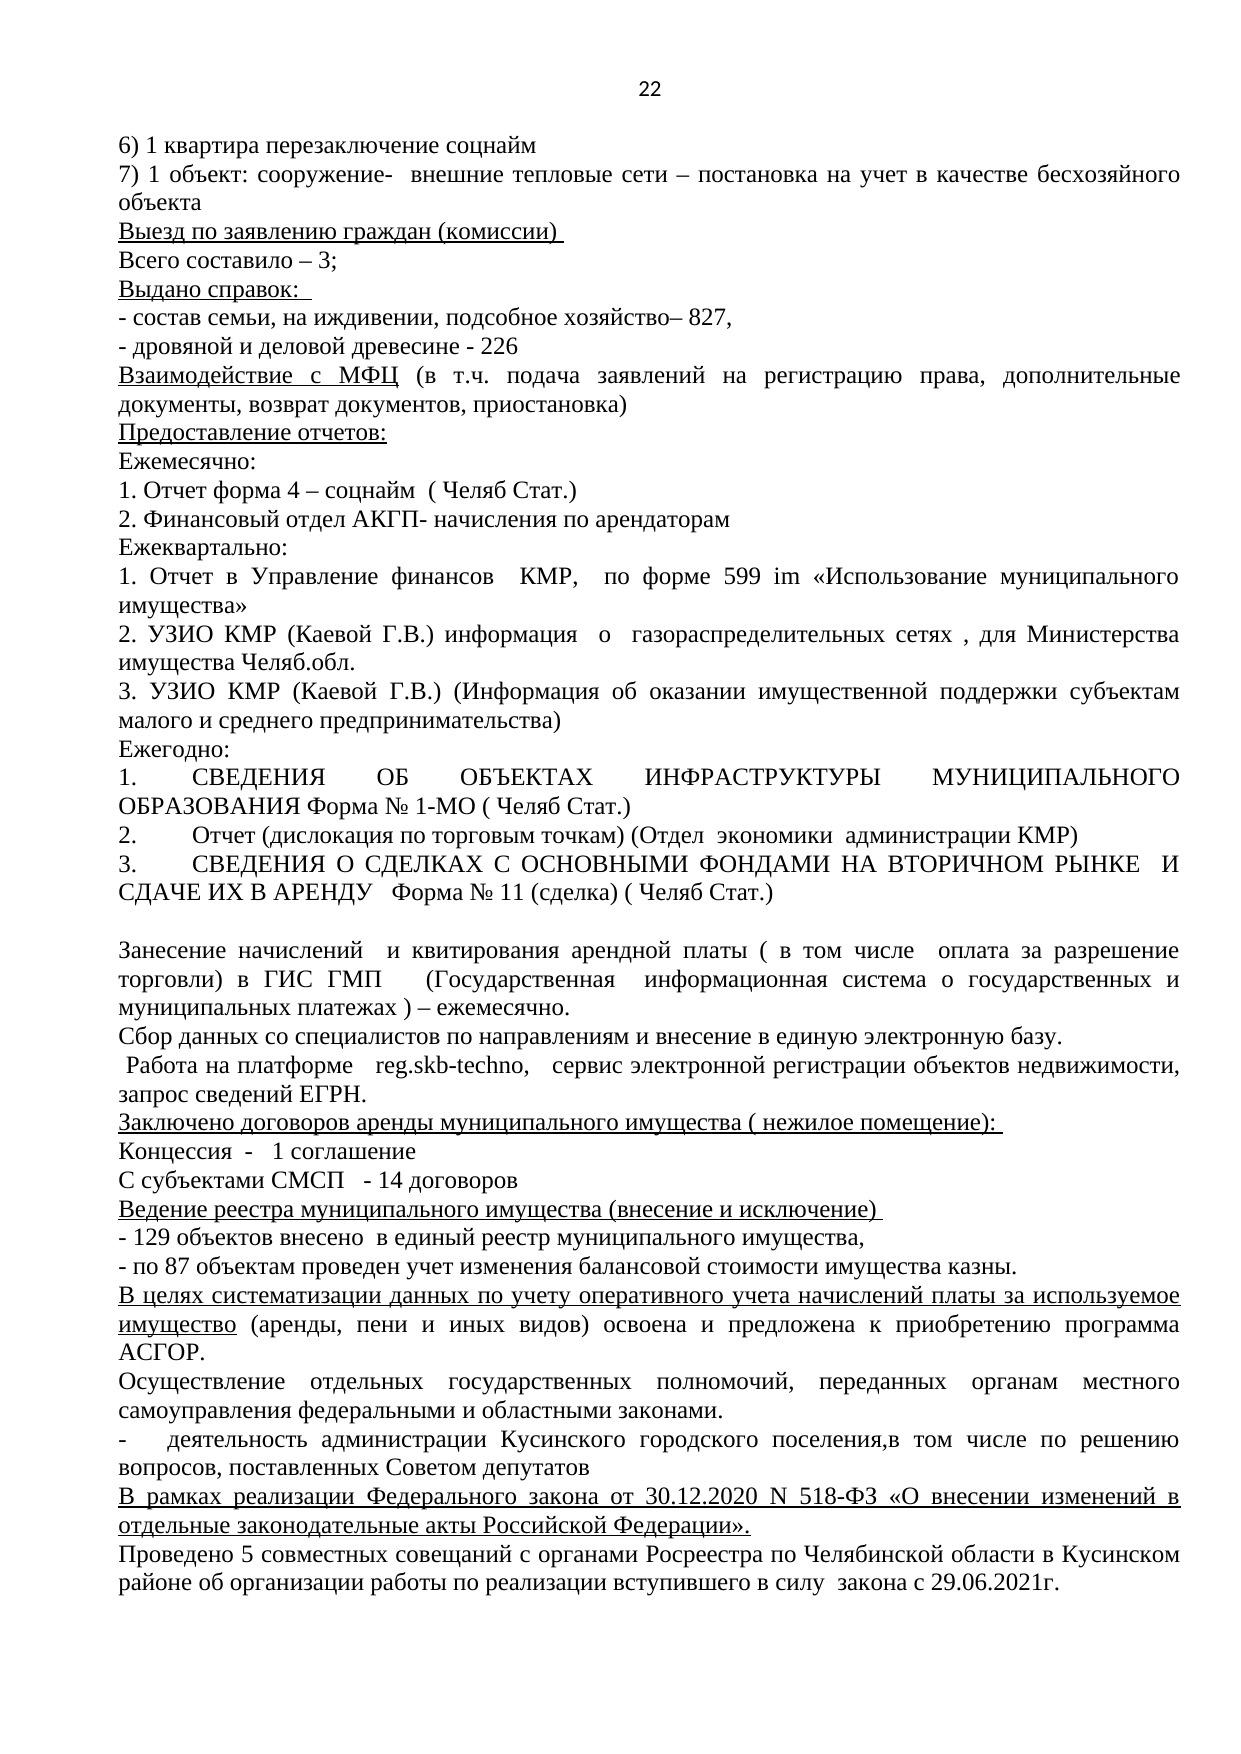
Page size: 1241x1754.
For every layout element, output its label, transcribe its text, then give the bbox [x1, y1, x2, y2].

text Ежеквартально: [118, 532, 1181, 561]
text 7) 1 объект: сооружение- внешние тепловые сети – постановка на учет в качестве бесхозяйного объекта [118, 159, 1181, 216]
text 1. Отчет в Управление финансов КМР, по форме 599 im «Использование муниципального имущества» [118, 561, 1181, 619]
text В целях систематизации данных по учету оперативного учета начислений платы за используемое имущество (аренды, пени и иных видов) освоена и предложена к приобретению программа АСГОР. [118, 1306, 1181, 1366]
text 1. Отчет форма 4 – соцнайм ( Челяб Стат.) [118, 475, 1181, 504]
text Проведено 5 совместных совещаний с органами Росреестра по Челябинской области в Кусинском районе об организации работы по реализации вступившего в силу закона с 29.06.2021г. [118, 1539, 1181, 1596]
text В рамках реализации Федерального закона от 30.12.2020 N 518-ФЗ «О внесении изменений в отдельные законодательные акты Российской Федерации». [118, 1481, 1181, 1506]
text Взаимодействие с МФЦ (в т.ч. подача заявлений на регистрацию права, дополнительные документы, возврат документов, приостановка) [118, 360, 1181, 417]
text - по 87 объектам проведен учет изменения балансовой стоимости имущества казны. [118, 1251, 1181, 1280]
text Всего составило – 3; [118, 245, 1181, 274]
text - состав семьи, на иждивении, подсобное хозяйство– 827, [118, 302, 1181, 331]
text 1. СВЕДЕНИЯ ОБ ОБЪЕКТАХ ИНФРАСТРУКТУРЫ МУНИЦИПАЛЬНОГО ОБРАЗОВАНИЯ Форма № 1-МО ( Челяб Стат.) [118, 762, 1181, 820]
text 2. Финансовый отдел АКГП- начисления по арендаторам [118, 504, 1181, 532]
text Занесение начислений и квитирования арендной платы ( в том числе оплата за разрешение торговли) в ГИС ГМП (Государственная информационная система о государственных и муниципальных платежах ) – ежемесячно. [118, 935, 1181, 1021]
text Выдано справок: [118, 274, 1181, 302]
text 2. УЗИО КМР (Каевой Г.В.) информация о газораспределительных сетях , для Министерства имущества Челяб.обл. [118, 619, 1181, 676]
text Ежемесячно: [118, 446, 1181, 475]
text 2. Отчет (дислокация по торговым точкам) (Отдел экономики администрации КМР) [118, 820, 1181, 849]
text Заключено договоров аренды муниципального имущества ( нежилое помещение): [118, 1107, 1181, 1136]
text В рамках реализации Федерального закона от 30.12.2020 N 518-ФЗ «О внесении изменений в отдельные законодательные акты Российской Федерации». [118, 1508, 1181, 1539]
text 6) 1 квартира перезаключение соцнайм [118, 130, 1181, 159]
text С субъектами СМСП - 14 договоров [118, 1165, 1181, 1194]
text 3. УЗИО КМР (Каевой Г.В.) (Информация об оказании имущественной поддержки субъектам малого и среднего предпринимательства) [118, 676, 1181, 734]
text Ежегодно: [118, 734, 1181, 762]
text Сбор данных со специалистов по направлениям и внесение в единую электронную базу. [118, 1021, 1181, 1050]
text Работа на платформе reg.skb-techno, сервис электронной регистрации объектов недвижимости, запрос сведений ЕГРН. [118, 1050, 1181, 1107]
text - 129 объектов внесено в единый реестр муниципального имущества, [118, 1222, 1181, 1251]
text Предоставление отчетов: [118, 417, 1181, 446]
text Ведение реестра муниципального имущества (внесение и исключение) [118, 1194, 1181, 1222]
text Выезд по заявлению граждан (комиссии) [118, 216, 1181, 245]
text Концессия - 1 соглашение [118, 1136, 1181, 1165]
text - деятельность администрации Кусинского городского поселения,в том числе по решению вопросов, поставленных Советом депутатов [118, 1424, 1181, 1481]
text 3. СВЕДЕНИЯ О СДЕЛКАХ С ОСНОВНЫМИ ФОНДАМИ НА ВТОРИЧНОМ РЫНКЕ И СДАЧЕ ИХ В АРЕНДУ Форма № 11 (сделка) ( Челяб Стат.) [118, 849, 1181, 906]
text Осуществление отдельных государственных полномочий, переданных органам местного самоуправления федеральными и областными законами. [118, 1366, 1181, 1424]
text - дровяной и деловой древесине - 226 [118, 331, 1181, 360]
text В целях систематизации данных по учету оперативного учета начислений платы за используемое имущество (аренды, пени и иных видов) освоена и предложена к приобретению программа АСГОР. [118, 1280, 1181, 1305]
